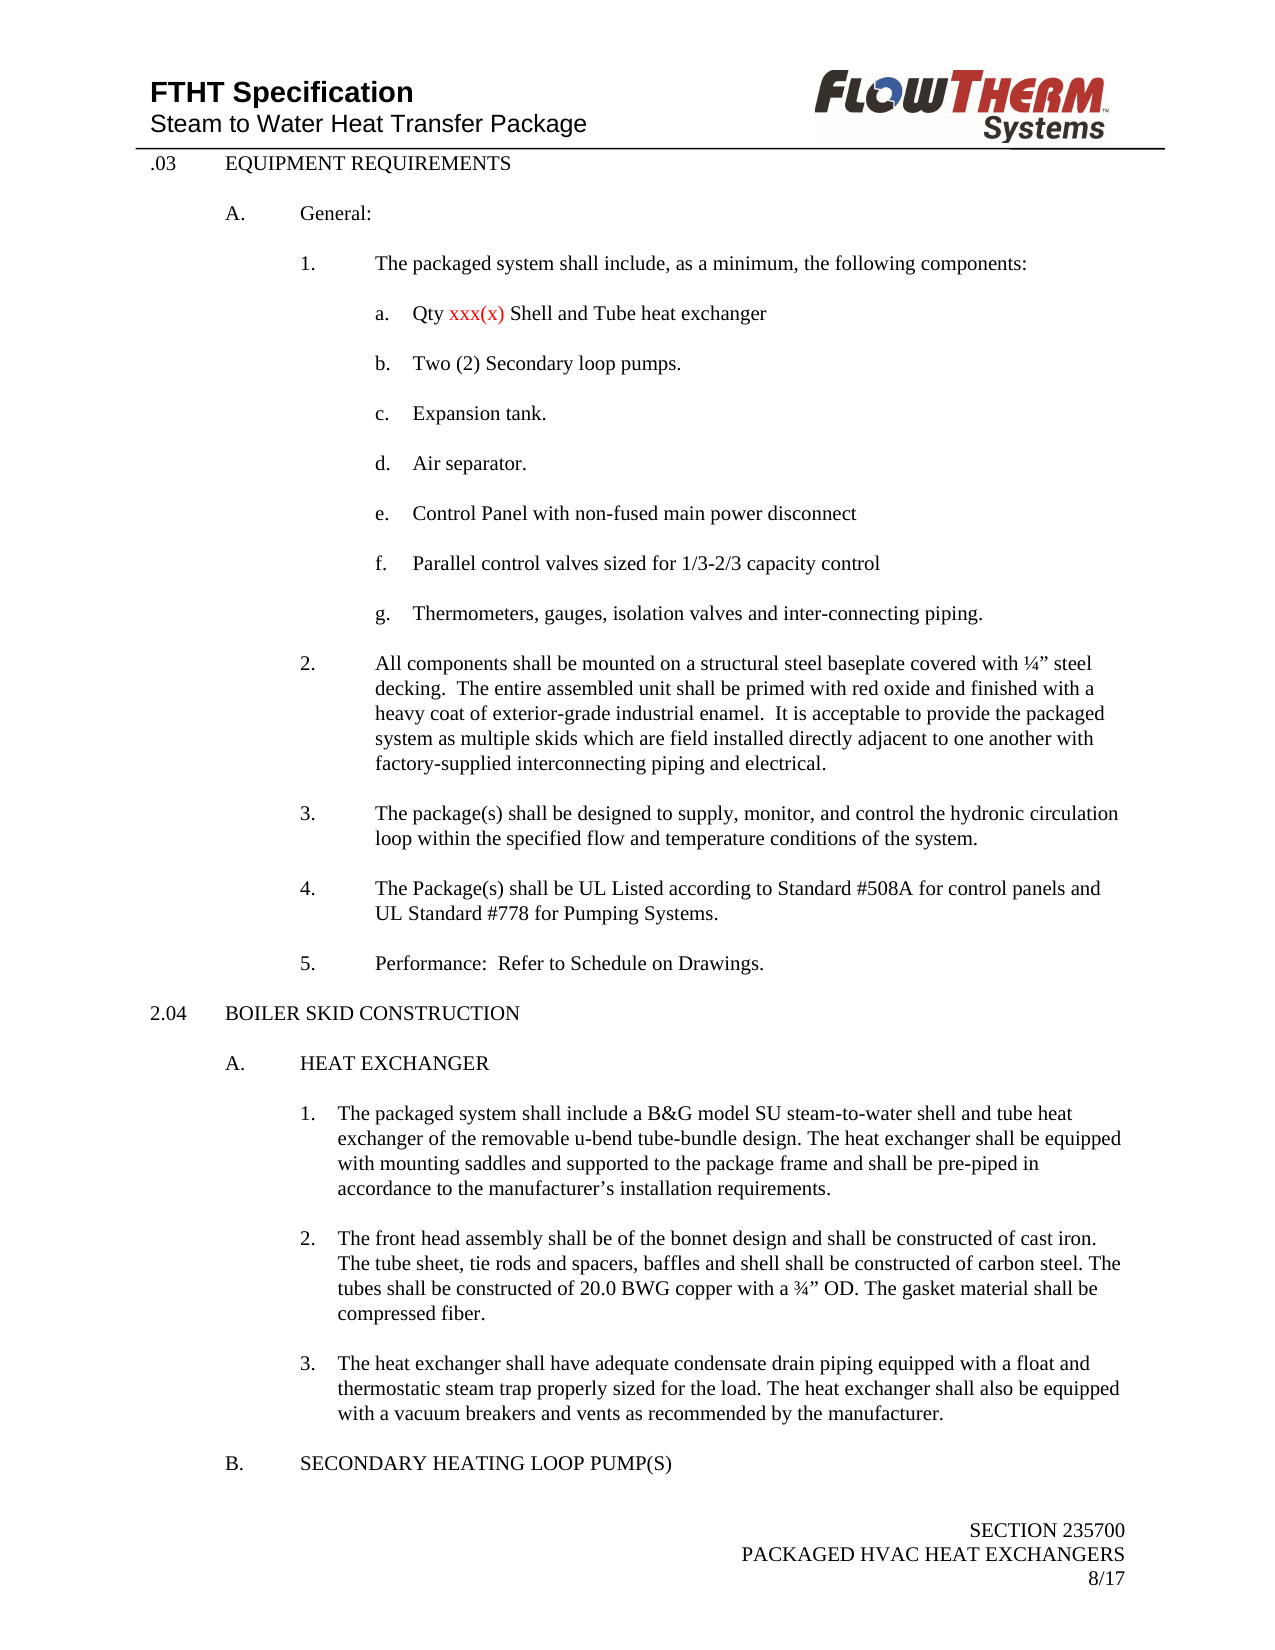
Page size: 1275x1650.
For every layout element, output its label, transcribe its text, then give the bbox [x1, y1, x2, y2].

list Qty xxx(x) Shell and Tube heat exchanger [375, 300, 1125, 325]
list The packaged system shall include a B&G model SU steam-to-water shell and tube heat exchanger of the removable u-bend tube-bundle design. The heat exchanger shall be equipped with mounting saddles and supported to the package frame and shall be pre-piped in accordance to the manufacturer’s installation requirements. [300, 1100, 1125, 1200]
list Parallel control valves sized for 1/3-2/3 capacity control [375, 550, 1125, 575]
list Expansion tank. [375, 400, 1125, 425]
list The front head assembly shall be of the bonnet design and shall be constructed of cast iron. The tube sheet, tie rods and spacers, baffles and shell shall be constructed of carbon steel. The tubes shall be constructed of 20.0 BWG copper with a ¾” OD. The gasket material shall be compressed fiber. [300, 1225, 1125, 1325]
list The Package(s) shall be UL Listed according to Standard #508A for control panels and UL Standard #778 for Pumping Systems. [300, 875, 1125, 925]
text 2.03 EQUIPMENT REQUIREMENTS [150, 150, 1125, 175]
list Air separator. [375, 450, 1125, 475]
list Two (2) Secondary loop pumps. [375, 350, 1125, 375]
list SECONDARY HEATING LOOP PUMP(S) [225, 1450, 1125, 1475]
list Thermometers, gauges, isolation valves and inter-connecting piping. [375, 600, 1125, 625]
list All components shall be mounted on a structural steel baseplate covered with ¼” steel decking. The entire assembled unit shall be primed with red oxide and finished with a heavy coat of exterior-grade industrial enamel. It is acceptable to provide the packaged system as multiple skids which are field installed directly adjacent to one another with factory-supplied interconnecting piping and electrical. [300, 650, 1125, 775]
text A. General: [150, 200, 1125, 225]
list BOILER SKID CONSTRUCTION [150, 1000, 1125, 1025]
list HEAT EXCHANGER [225, 1050, 1125, 1075]
list The package(s) shall be designed to supply, monitor, and control the hydronic circulation loop within the specified flow and temperature conditions of the system. [300, 800, 1125, 850]
picture [814, 70, 1109, 143]
list The packaged system shall include, as a minimum, the following components: [300, 250, 1125, 275]
list Control Panel with non-fused main power disconnect [375, 500, 1125, 525]
list The heat exchanger shall have adequate condensate drain piping equipped with a float and thermostatic steam trap properly sized for the load. The heat exchanger shall also be equipped with a vacuum breakers and vents as recommended by the manufacturer. [300, 1350, 1125, 1425]
list Performance: Refer to Schedule on Drawings. [300, 950, 1125, 975]
